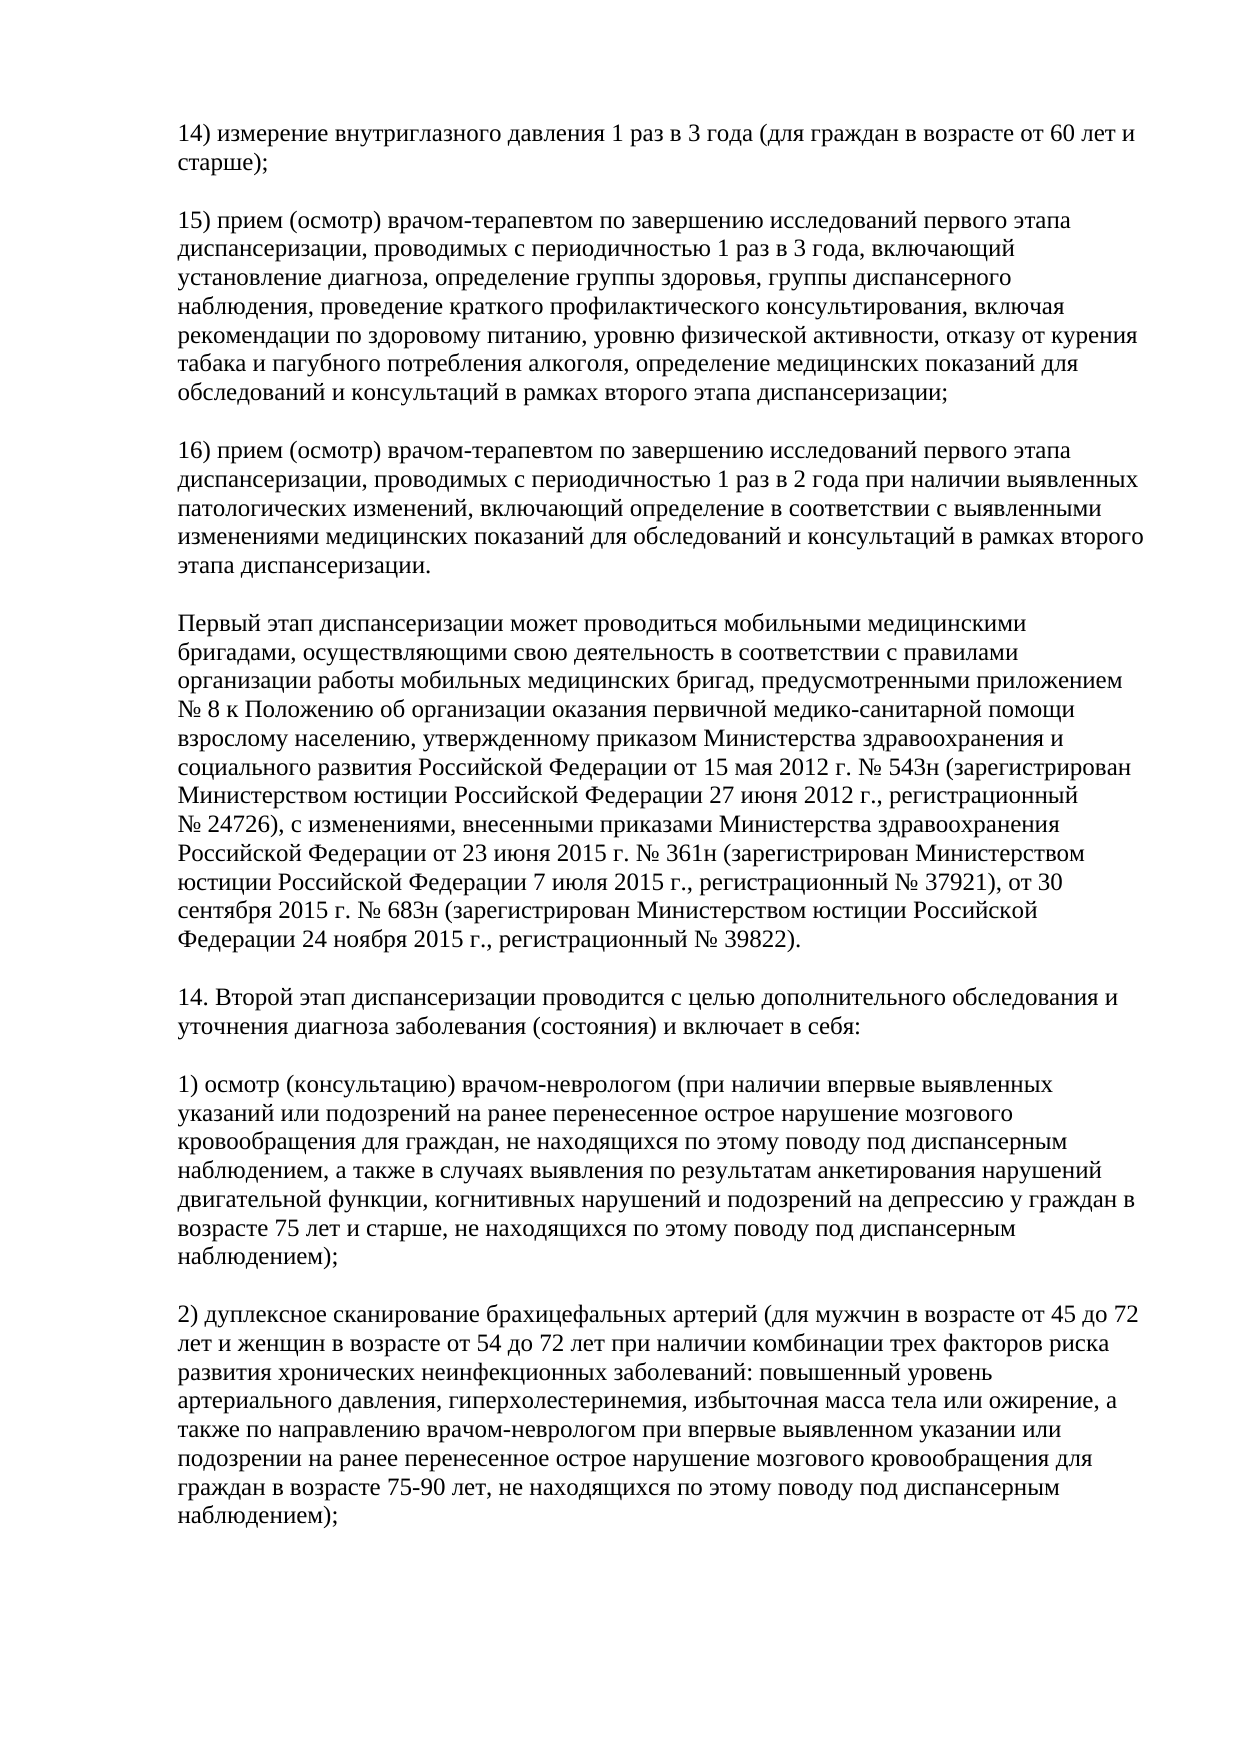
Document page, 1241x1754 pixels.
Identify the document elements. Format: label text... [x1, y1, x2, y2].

text 16) прием (осмотр) врачом-терапевтом по завершению исследований первого этапа диспансеризации, проводимых с периодичностью 1 раз в 2 года при наличии выявленных патологических изменений, включающий определение в соответствии с выявленными изменениями медицинских показаний для обследований и консультаций в рамках второго этапа диспансеризации. [177, 435, 1152, 579]
text 1) осмотр (консультацию) врачом-неврологом (при наличии впервые выявленных указаний или подозрений на ранее перенесенное острое нарушение мозгового кровообращения для граждан, не находящихся по этому поводу под диспансерным наблюдением, а также в случаях выявления по результатам анкетирования нарушений двигательной функции, когнитивных нарушений и подозрений на депрессию у граждан в возрасте 75 лет и старше, не находящихся по этому поводу под диспансерным наблюдением); [177, 1069, 1152, 1270]
text 15) прием (осмотр) врачом-терапевтом по завершению исследований первого этапа диспансеризации, проводимых с периодичностью 1 раз в 3 года, включающий установление диагноза, определение группы здоровья, группы диспансерного наблюдения, проведение краткого профилактического консультирования, включая рекомендации по здоровому питанию, уровню физической активности, отказу от курения табака и пагубного потребления алкоголя, определение медицинских показаний для обследований и консультаций в рамках второго этапа диспансеризации; [177, 205, 1152, 406]
text Первый этап диспансеризации может проводиться мобильными медицинскими бригадами, осуществляющими свою деятельность в соответствии с правилами организации работы мобильных медицинских бригад, предусмотренными приложением № 8 к Положению об организации оказания первичной медико-санитарной помощи взрослому населению, утвержденному приказом Министерства здравоохранения и социального развития Российской Федерации от 15 мая 2012 г. № 543н (зарегистрирован Министерством юстиции Российской Федерации 27 июня 2012 г., регистрационный № 24726), с изменениями, внесенными приказами Министерства здравоохранения Российской Федерации от 23 июня 2015 г. № 361н (зарегистрирован Министерством юстиции Российской Федерации 7 июля 2015 г., регистрационный № 37921), от 30 сентября 2015 г. № 683н (зарегистрирован Министерством юстиции Российской Федерации 24 ноября 2015 г., регистрационный № 39822). [177, 608, 1152, 953]
text 14) измерение внутриглазного давления 1 раз в 3 года (для граждан в возрасте от 60 лет и старше); [177, 118, 1152, 176]
text 14. Второй этап диспансеризации проводится с целью дополнительного обследования и уточнения диагноза заболевания (состояния) и включает в себя: [177, 982, 1152, 1040]
text 2) дуплексное сканирование брахицефальных артерий (для мужчин в возрасте от 45 до 72 лет и женщин в возрасте от 54 до 72 лет при наличии комбинации трех факторов риска развития хронических неинфекционных заболеваний: повышенный уровень артериального давления, гиперхолестеринемия, избыточная масса тела или ожирение, а также по направлению врачом-неврологом при впервые выявленном указании или подозрении на ранее перенесенное острое нарушение мозгового кровообращения для граждан в возрасте 75-90 лет, не находящихся по этому поводу под диспансерным наблюдением); [177, 1299, 1152, 1529]
